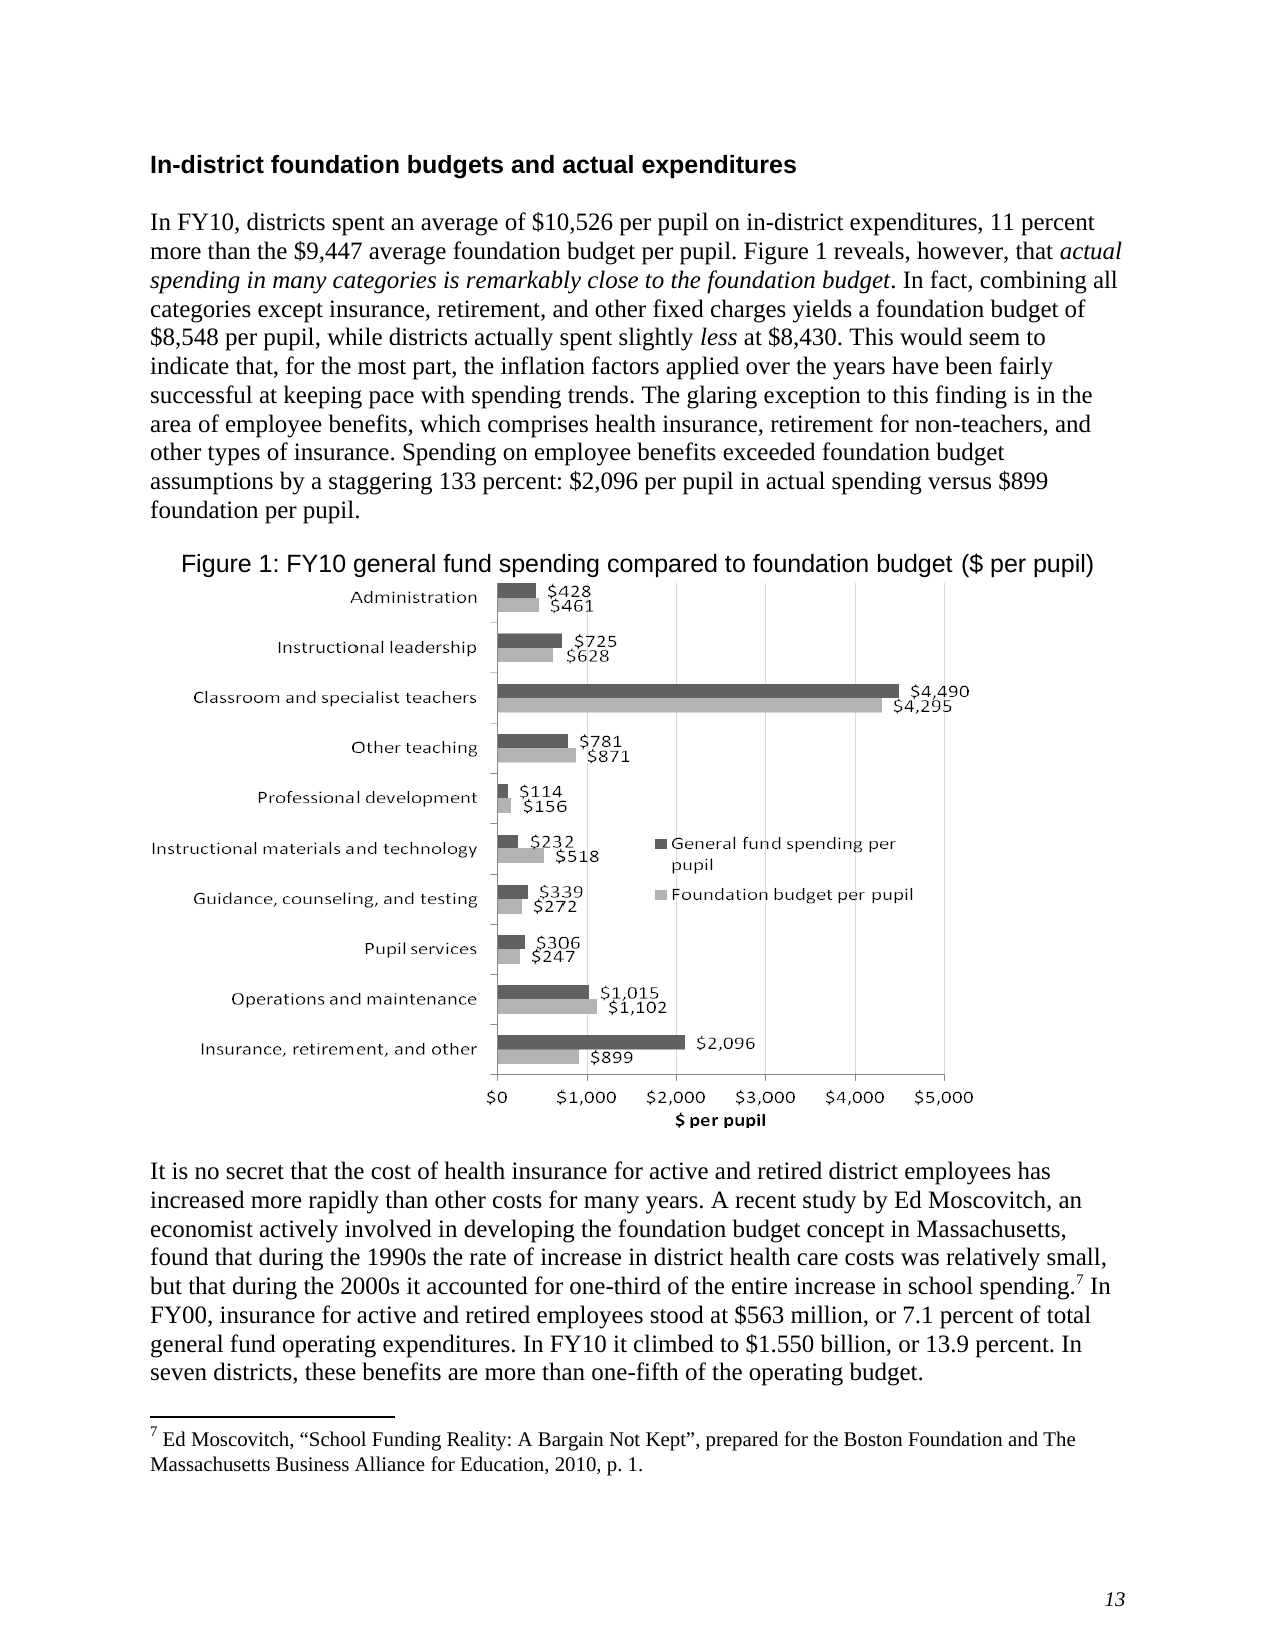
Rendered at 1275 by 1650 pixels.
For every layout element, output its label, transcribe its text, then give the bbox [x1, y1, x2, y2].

text In-district foundation budgets and actual expenditures [150, 150, 1125, 179]
text In FY10, districts spent an average of $10,526 per pupil on in-district expenditures, 11 percent more than the $9,447 average foundation budget per pupil. Figure 1 reveals, however, that actual spending in many categories is remarkably close to the foundation budget. In fact, combining all categories except insurance, retirement, and other fixed charges yields a foundation budget of $8,548 per pupil, while districts actually spent slightly less at $8,430. This would seem to indicate that, for the most part, the inflation factors applied over the years have been fairly successful at keeping pace with spending trends. The glaring exception to this finding is in the area of employee benefits, which comprises health insurance, retirement for non-teachers, and other types of insurance. Spending on employee benefits exceeded foundation budget assumptions by a staggering 133 percent: $2,096 per pupil in actual spending versus $899 foundation per pupil. [150, 207, 1125, 524]
text It is no secret that the cost of health insurance for active and retired district employees has increased more rapidly than other costs for many years. A recent study by Ed Moscovitch, an economist actively involved in developing the foundation budget concept in Massachusetts, found that during the 1990s the rate of increase in district health care costs was relatively small, but that during the 2000s it accounted for one-third of the entire increase in school spending. In FY00, insurance for active and retired employees stood at $563 million, or 7.1 percent of total general fund operating expenditures. In FY10 it climbed to $1.550 billion, or 13.9 percent. In seven districts, these benefits are more than one-fifth of the operating budget. [150, 1156, 1125, 1386]
subtitle Figure 1: FY10 general fund spending compared to foundation budget ($ per pupil) [150, 549, 1125, 577]
picture [150, 583, 977, 1128]
